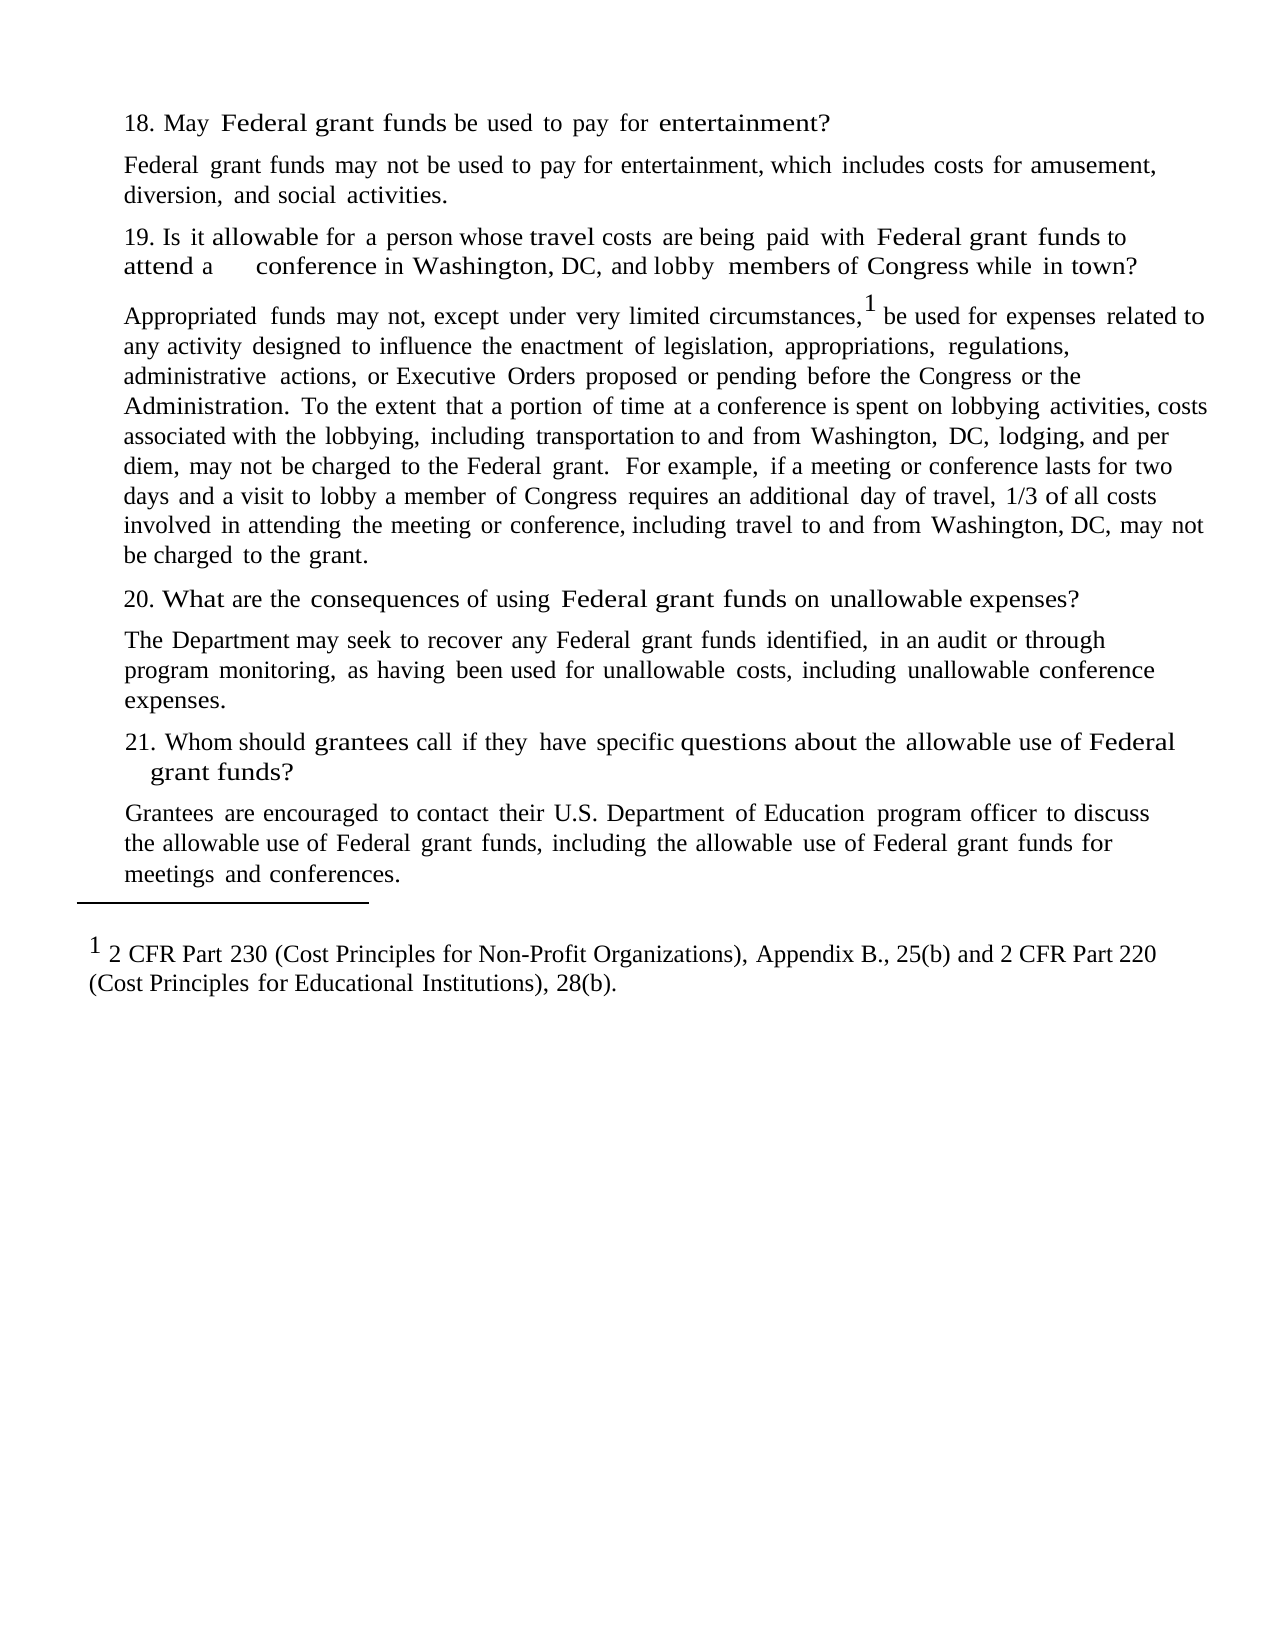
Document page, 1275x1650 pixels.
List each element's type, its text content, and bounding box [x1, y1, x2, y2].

text The Department may seek to recover any Federal grant funds identified, in an audit or through program monitoring, as having been used for unallowable costs, including unallowable conference expenses. [124, 625, 1186, 714]
text 21. Whom should grantees call if they have specific questions about the allowable use of Federal grant funds? [75, 727, 1182, 786]
text Grantees are encouraged to contact their U.S. Department of Education program officer to discuss the allowable use of Federal grant funds, including the allowable use of Federal grant funds for meetings and conferences. [124, 798, 1180, 887]
text Appropriated funds may not, except under very limited circumstances,1 be used for expenses related to any activity designed to influence the enactment of legislation, appropriations, regulations, administrative actions, or Executive Orders proposed or pending before the Congress or the Administration. To the extent that a portion of time at a conference is spent on lobbying activities, costs associated with the lobbying, including transportation to and from Washington, DC, lodging, and per diem, may not be charged to the Federal grant. For example, if a meeting or conference lasts for two days and a visit to lobby a member of Congress requires an additional day of travel, 1/3 of all costs involved in attending the meeting or conference, including travel to and from Washington, DC, may not be charged to the grant. [123, 288, 1211, 569]
text 19. Is it allowable for a person whose travel costs are being paid with Federal grant funds to attend a conference in Washington, DC, and lobby members of Congress while in town? [123, 222, 1143, 280]
text 20. What are the consequences of using Federal grant funds on unallowable expenses? [87, 584, 1217, 612]
text Federal grant funds may not be used to pay for entertainment, which includes costs for amusement, diversion, and social activities. [124, 150, 1192, 209]
text 18. May Federal grant funds be used to pay for entertainment? [75, 108, 1217, 137]
text 1 2 CFR Part 230 (Cost Principles for Non-Profit Organizations), Appendix B., 25(b) and 2 CFR Part 220 (Cost Principles for Educational Institutions), 28(b). [89, 930, 1217, 997]
